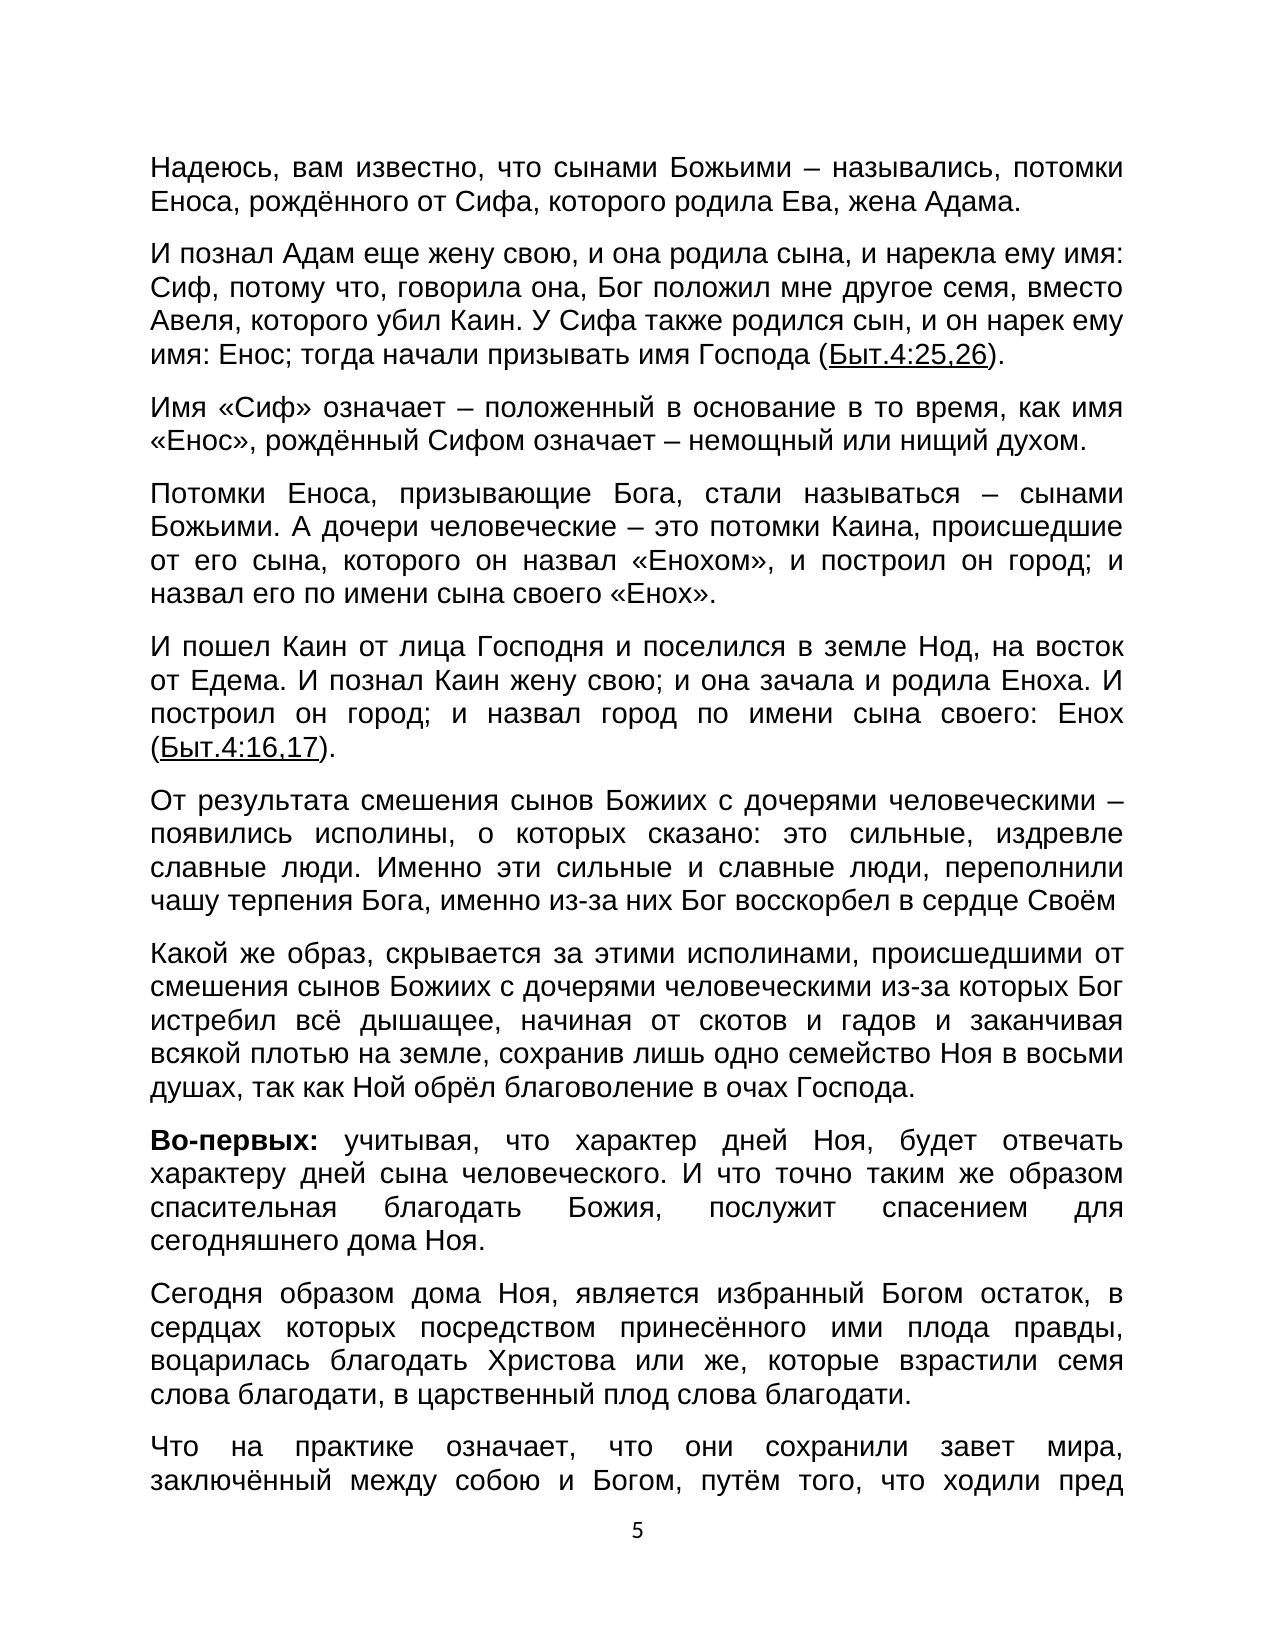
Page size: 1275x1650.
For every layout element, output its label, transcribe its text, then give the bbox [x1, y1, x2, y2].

text Во-первых: учитывая, что характер дней Ноя, будет отвечать характеру дней сына человеческого. И что точно таким же образом спасительная благодать Божия, послужит спасением для сегодняшнего дома Ноя. [150, 1123, 1125, 1257]
text От результата смешения сынов Божиих с дочерями человеческими – появились исполины, о которых сказано: это сильные, издревле славные люди. Именно эти сильные и славные люди, переполнили чашу терпения Бога, именно из-за них Бог восскорбел в сердце Своём [150, 782, 1125, 917]
text Потомки Еноса, призывающие Бога, стали называться – сынами Божьими. А дочери человеческие – это потомки Каина, происшедшие от его сына, которого он назвал «Енохом», и построил он город; и назвал его по имени сына своего «Енох». [150, 476, 1125, 610]
text Имя «Сиф» означает – положенный в основание в то время, как имя «Енос», рождённый Сифом означает – немощный или нищий духом. [150, 389, 1125, 457]
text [150, 1429, 1125, 1496]
text Сегодня образом дома Ноя, является избранный Богом остаток, в сердцах которых посредством принесённого ими плода правды, воцарилась благодать Христова или же, которые взрастили семя слова благодати, в царственный плод слова благодати. [150, 1276, 1125, 1410]
text Надеюсь, вам известно, что сынами Божьими – назывались, потомки Еноса, рождённого от Сифа, которого родила Ева, жена Адама. [150, 150, 1125, 217]
text Какой же образ, скрывается за этими исполинами, происшедшими от смешения сынов Божиих с дочерями человеческими из-за которых Бог истребил всё дышащее, начиная от скотов и гадов и заканчивая всякой плотью на земле, сохранив лишь одно семейство Ноя в восьми душах, так как Ной обрёл благоволение в очах Господа. [150, 936, 1125, 1103]
text И пошел Каин от лица Господня и поселился в земле Нод, на восток от Едема. И познал Каин жену свою; и она зачала и родила Еноха. И построил он город; и назвал город по имени сына своего: Енох (Быт.4:16,17). [150, 629, 1125, 763]
text И познал Адам еще жену свою, и она родила сына, и нарекла ему имя: Сиф, потому что, говорила она, Бог положил мне другое семя, вместо Авеля, которого убил Каин. У Сифа также родился сын, и он нарек ему имя: Енос; тогда начали призывать имя Господа (Быт.4:25,26). [150, 236, 1125, 370]
